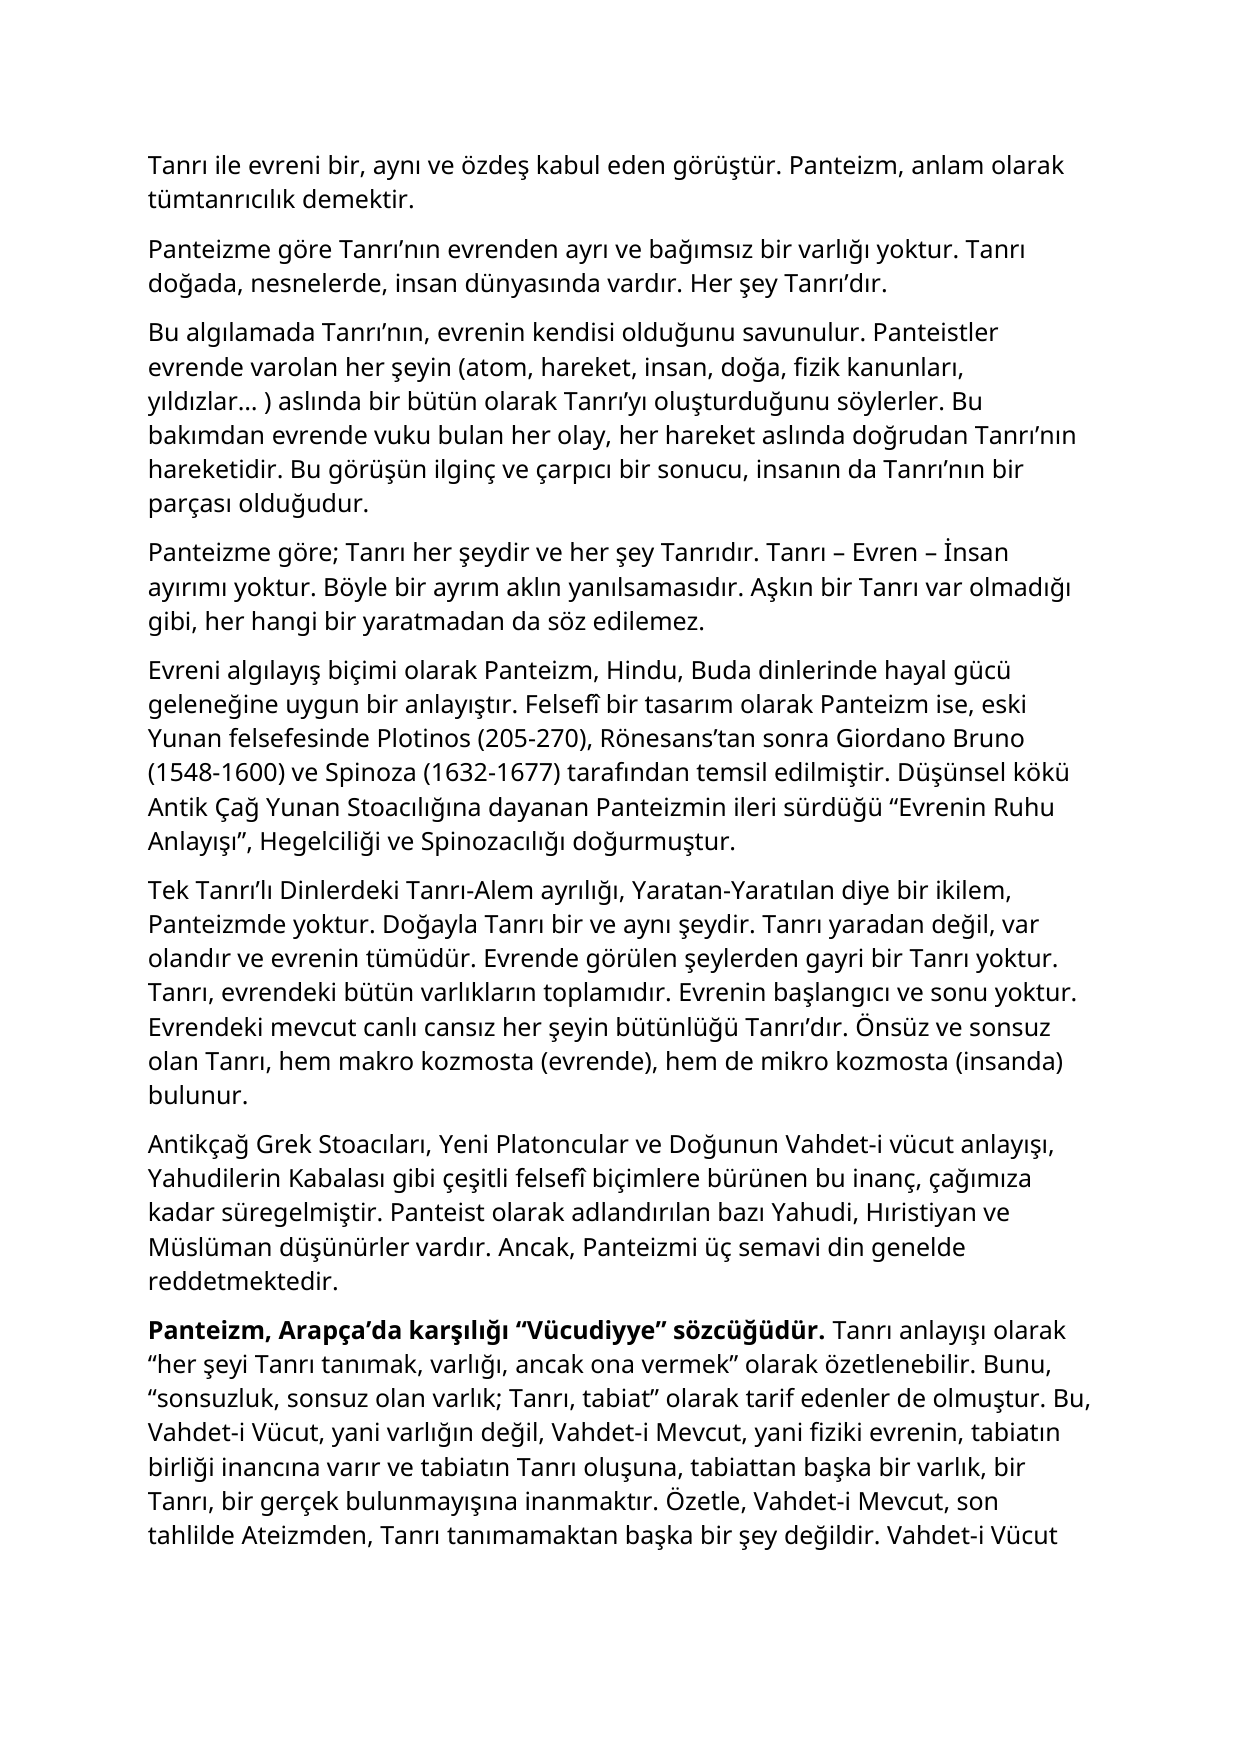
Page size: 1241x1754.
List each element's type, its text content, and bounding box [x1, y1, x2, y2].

text Tek Tanrı’lı Dinlerdeki Tanrı-Alem ayrılığı, Yaratan-Yaratılan diye bir ikilem, Panteizmde yoktur. Doğayla Tanrı bir ve aynı şeydir. Tanrı yaradan değil, var olandır ve evrenin tümüdür. Evrende görülen şeylerden gayri bir Tanrı yoktur. Tanrı, evrendeki bütün varlıkların toplamıdır. Evrenin başlangıcı ve sonu yoktur. Evrendeki mevcut canlı cansız her şeyin bütünlüğü Tanrı’dır. Önsüz ve sonsuz olan Tanrı, hem makro kozmosta (evrende), hem de mikro kozmosta (insanda) bulunur. [148, 873, 1093, 1111]
text Evreni algılayış biçimi olarak Panteizm, Hindu, Buda dinlerinde hayal gücü geleneğine uygun bir anlayıştır. Felsefî bir tasarım olarak Panteizm ise, eski Yunan felsefesinde Plotinos (205-270), Rönesans’tan sonra Giordano Bruno (1548-1600) ve Spinoza (1632-1677) tarafından temsil edilmiştir. Düşünsel kökü Antik Çağ Yunan Stoacılığına dayanan Panteizmin ileri sürdüğü “Evrenin Ruhu Anlayışı”, Hegelciliği ve Spinozacılığı doğurmuştur. [148, 653, 1093, 857]
text Panteizme göre; Tanrı her şeydir ve her şey Tanrıdır. Tanrı – Evren – İnsan ayırımı yoktur. Böyle bir ayrım aklın yanılsamasıdır. Aşkın bir Tanrı var olmadığı gibi, her hangi bir yaratmadan da söz edilemez. [148, 535, 1093, 637]
text Bu algılamada Tanrı’nın, evrenin kendisi olduğunu savunulur. Panteistler evrende varolan her şeyin (atom, hareket, insan, doğa, fizik kanunları, yıldızlar… ) aslında bir bütün olarak Tanrı’yı oluşturduğunu söylerler. Bu bakımdan evrende vuku bulan her olay, her hareket aslında doğrudan Tanrı’nın hareketidir. Bu görüşün ilginç ve çarpıcı bir sonucu, insanın da Tanrı’nın bir parçası olduğudur. [148, 315, 1093, 519]
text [148, 1313, 1093, 1551]
text Antikçağ Grek Stoacıları, Yeni Platoncular ve Doğunun Vahdet-i vücut anlayışı, Yahudilerin Kabalası gibi çeşitli felsefî biçimlere bürünen bu inanç, çağımıza kadar süregelmiştir. Panteist olarak adlandırılan bazı Yahudi, Hıristiyan ve Müslüman düşünürler vardır. Ancak, Panteizmi üç semavi din genelde reddetmektedir. [148, 1127, 1093, 1297]
text Tanrı ile evreni bir, aynı ve özdeş kabul eden görüştür. Panteizm, anlam olarak tümtanrıcılık demektir. [148, 148, 1093, 216]
text Panteizme göre Tanrı’nın evrenden ayrı ve bağımsız bir varlığı yoktur. Tanrı doğada, nesnelerde, insan dünyasında vardır. Her şey Tanrı’dır. [148, 231, 1093, 299]
